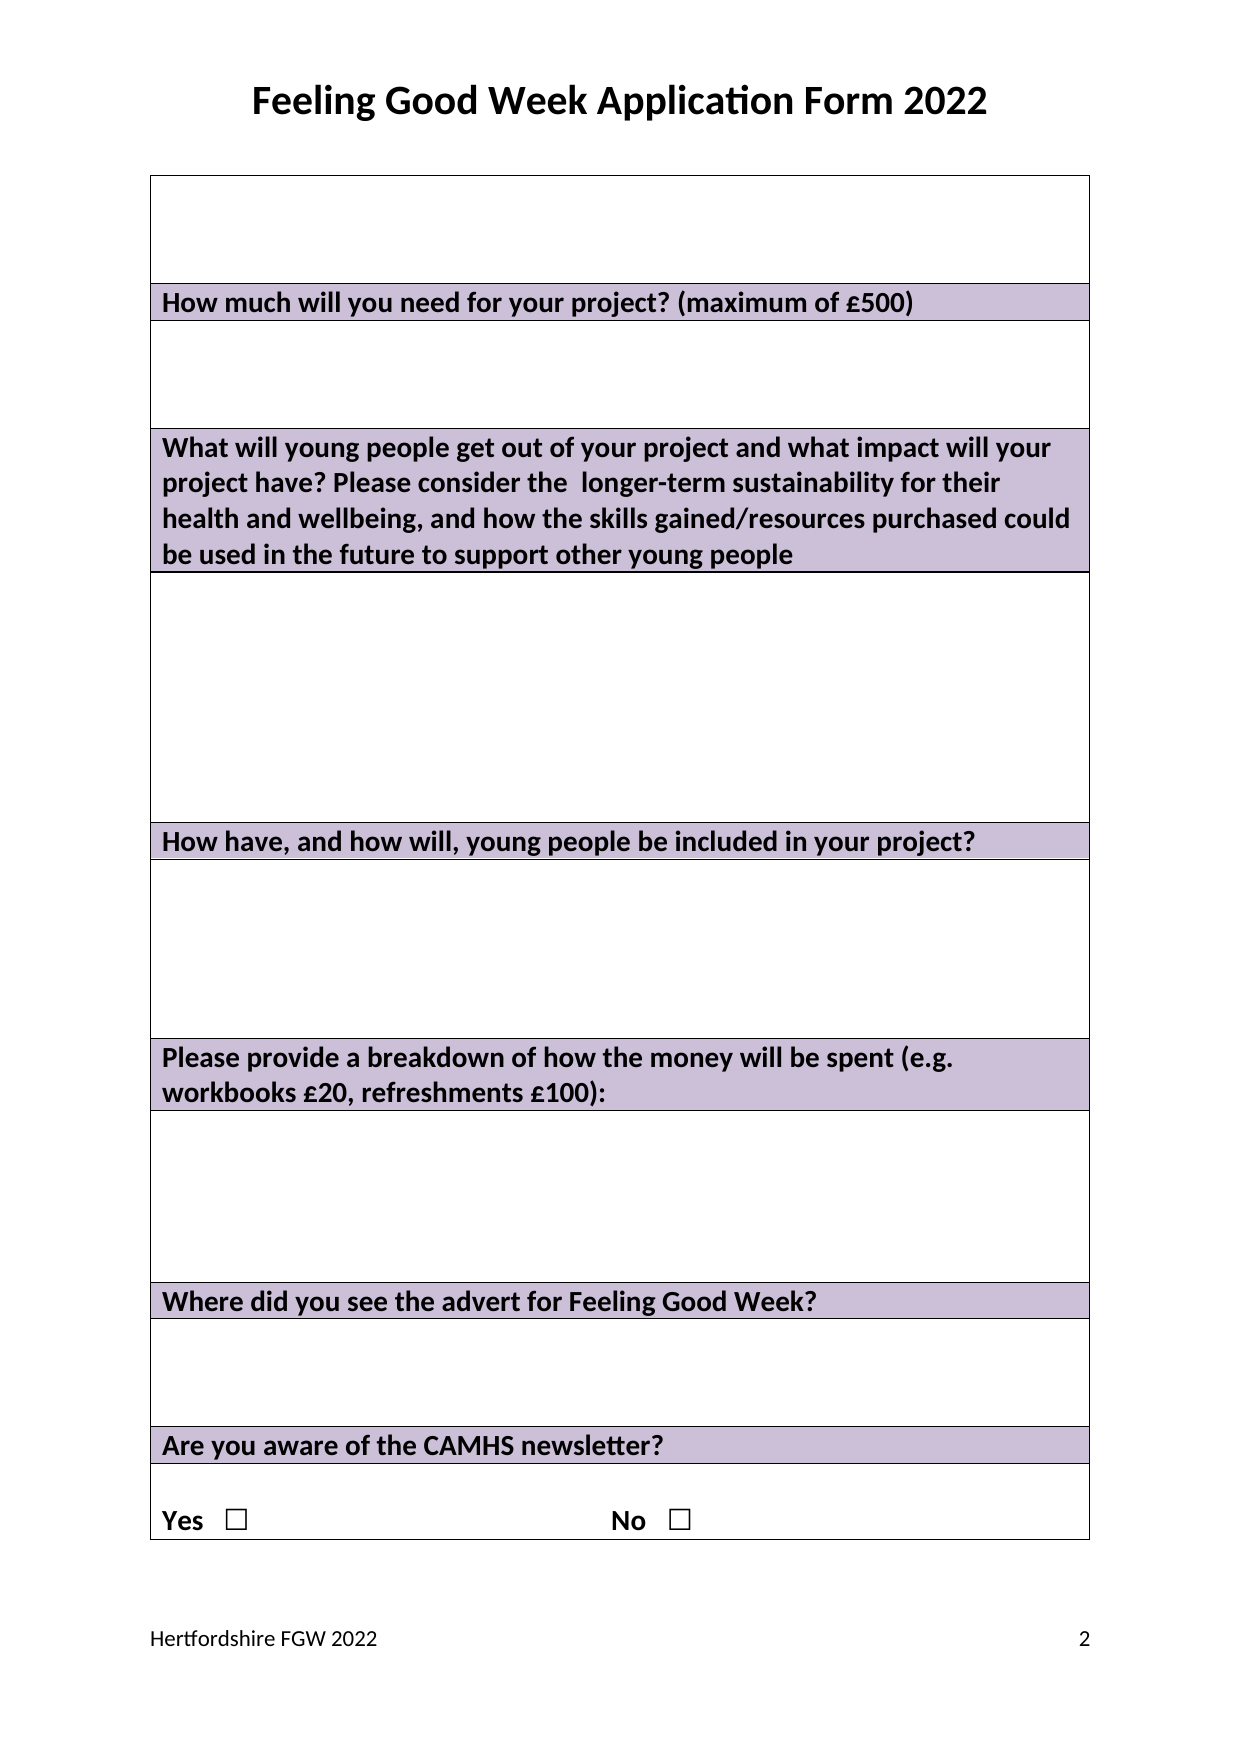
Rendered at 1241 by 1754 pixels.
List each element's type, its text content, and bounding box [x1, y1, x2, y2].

table_cell Yes No [151, 1464, 1089, 1539]
table_cell How have, and how will, young people be included in your project? [151, 823, 1089, 858]
table_cell [151, 860, 1089, 1038]
table_cell [151, 573, 1089, 822]
table_cell Please provide a breakdown of how the money will be spent (e.g. workbooks £20, refreshments £100): [151, 1039, 1089, 1110]
table_cell What will young people get out of your project and what impact will your project have? Please consider the longer-term sustainability for their health and wellbeing, and how the skills gained/resources purchased could be used in the future to support other young people [151, 429, 1089, 571]
table_cell [151, 321, 1089, 428]
table_cell How much will you need for your project? (maximum of £500) [151, 284, 1089, 320]
table_cell [151, 1111, 1089, 1282]
table_cell Are you aware of the CAMHS newsletter? [151, 1427, 1089, 1463]
table_cell Where did you see the advert for Feeling Good Week? [151, 1283, 1089, 1318]
table_cell [151, 1319, 1089, 1426]
table_cell [151, 176, 1089, 283]
